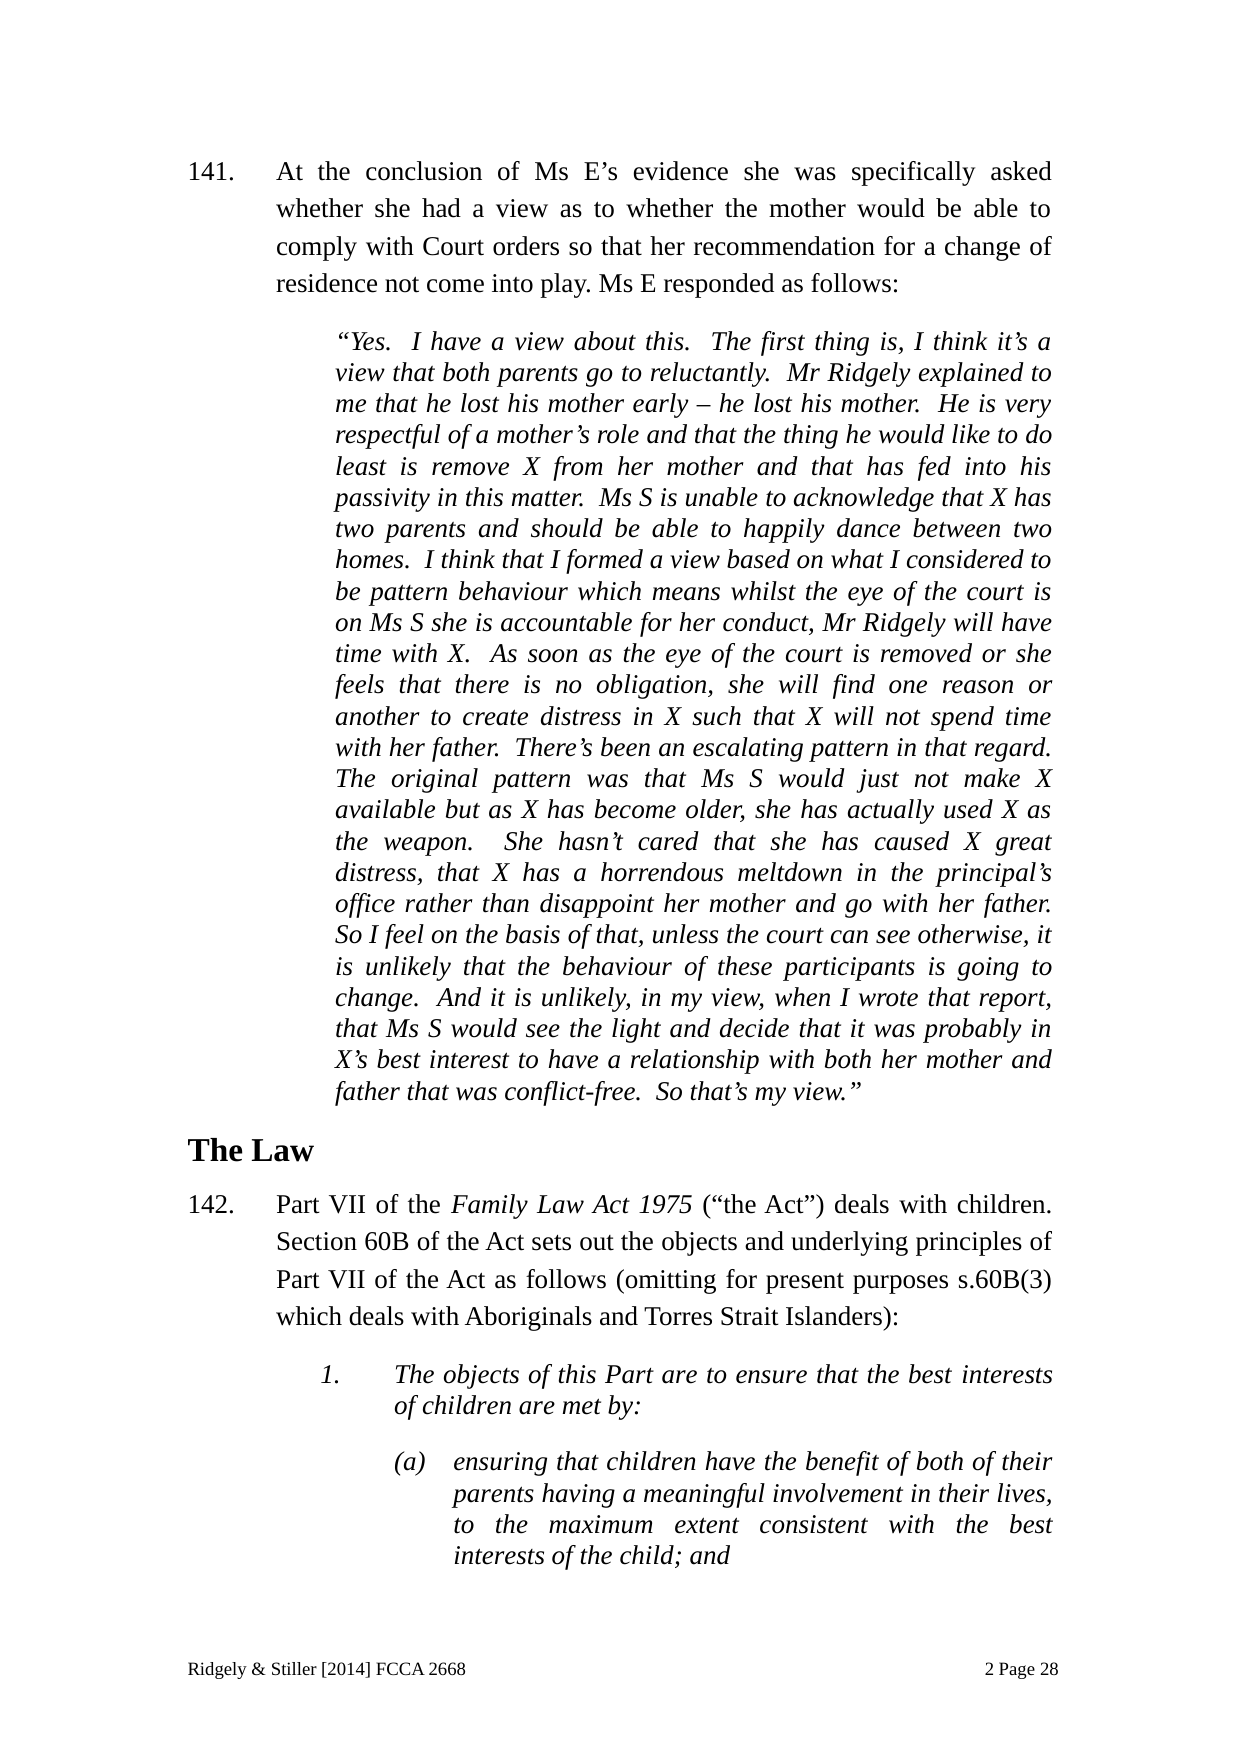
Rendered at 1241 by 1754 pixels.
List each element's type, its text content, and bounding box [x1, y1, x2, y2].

list Part of the Family Law Act 1975 (“the Act”) deals with children. Section 60B of the Act sets out the objects and underlying principles of Part of the Act as follows (omitting for present purposes s.60B(3) which deals with Aboriginals and Torres Strait Islanders): [187, 1183, 1053, 1333]
list (a) ensuring that children have the benefit of both of their parents having a meaningful involvement in their lives, to the maximum extent consistent with the best interests of the child; and [394, 1446, 1053, 1571]
text “Yes. I have a view about this. The first thing is, I think it’s a view that both parents go to reluctantly. Mr Ridgely explained to me that he lost his mother early – he lost his mother. He is very respectful of a mother’s role and that the thing he would like to do least is remove X from her mother and that has fed into his passivity in this matter. Ms S is unable to acknowledge that X has two parents and should be able to happily dance between two homes. I think that I formed a view based on what I considered to be pattern behaviour which means whilst the eye of the court is on Ms S she is accountable for her conduct, Mr Ridgely will have time with X. As soon as the eye of the court is removed or she feels that there is no obligation, she will find one reason or another to create distress in X such that X will not spend time with her father. There’s been an escalating pattern in that regard. The original pattern was that Ms S would just not make X available but as X has become older, she has actually used X as the weapon. She hasn’t cared that she has caused X great distress, that X has a horrendous meltdown in the principal’s office rather than disappoint her mother and go with her father. So I feel on the basis of that, unless the court can see otherwise, it is unlikely that the behaviour of these participants is going to change. And it is unlikely, in my view, when I wrote that report, that Ms S would see the light and decide that it was probably in X’s best interest to have a relationship with both her mother and father that was conflict-free. So that’s my view.” [335, 325, 1053, 1106]
text 1. The objects of this Part are to ensure that the best interests of children are met by: [320, 1358, 1053, 1421]
text At the conclusion of Ms E’s evidence she was specifically asked whether she had a view as to whether the mother would be able to comply with Court orders so that her recommendation for a change of residence not come into play. Ms E responded as follows: [187, 150, 1053, 300]
subtitle The Law [187, 1131, 1053, 1169]
